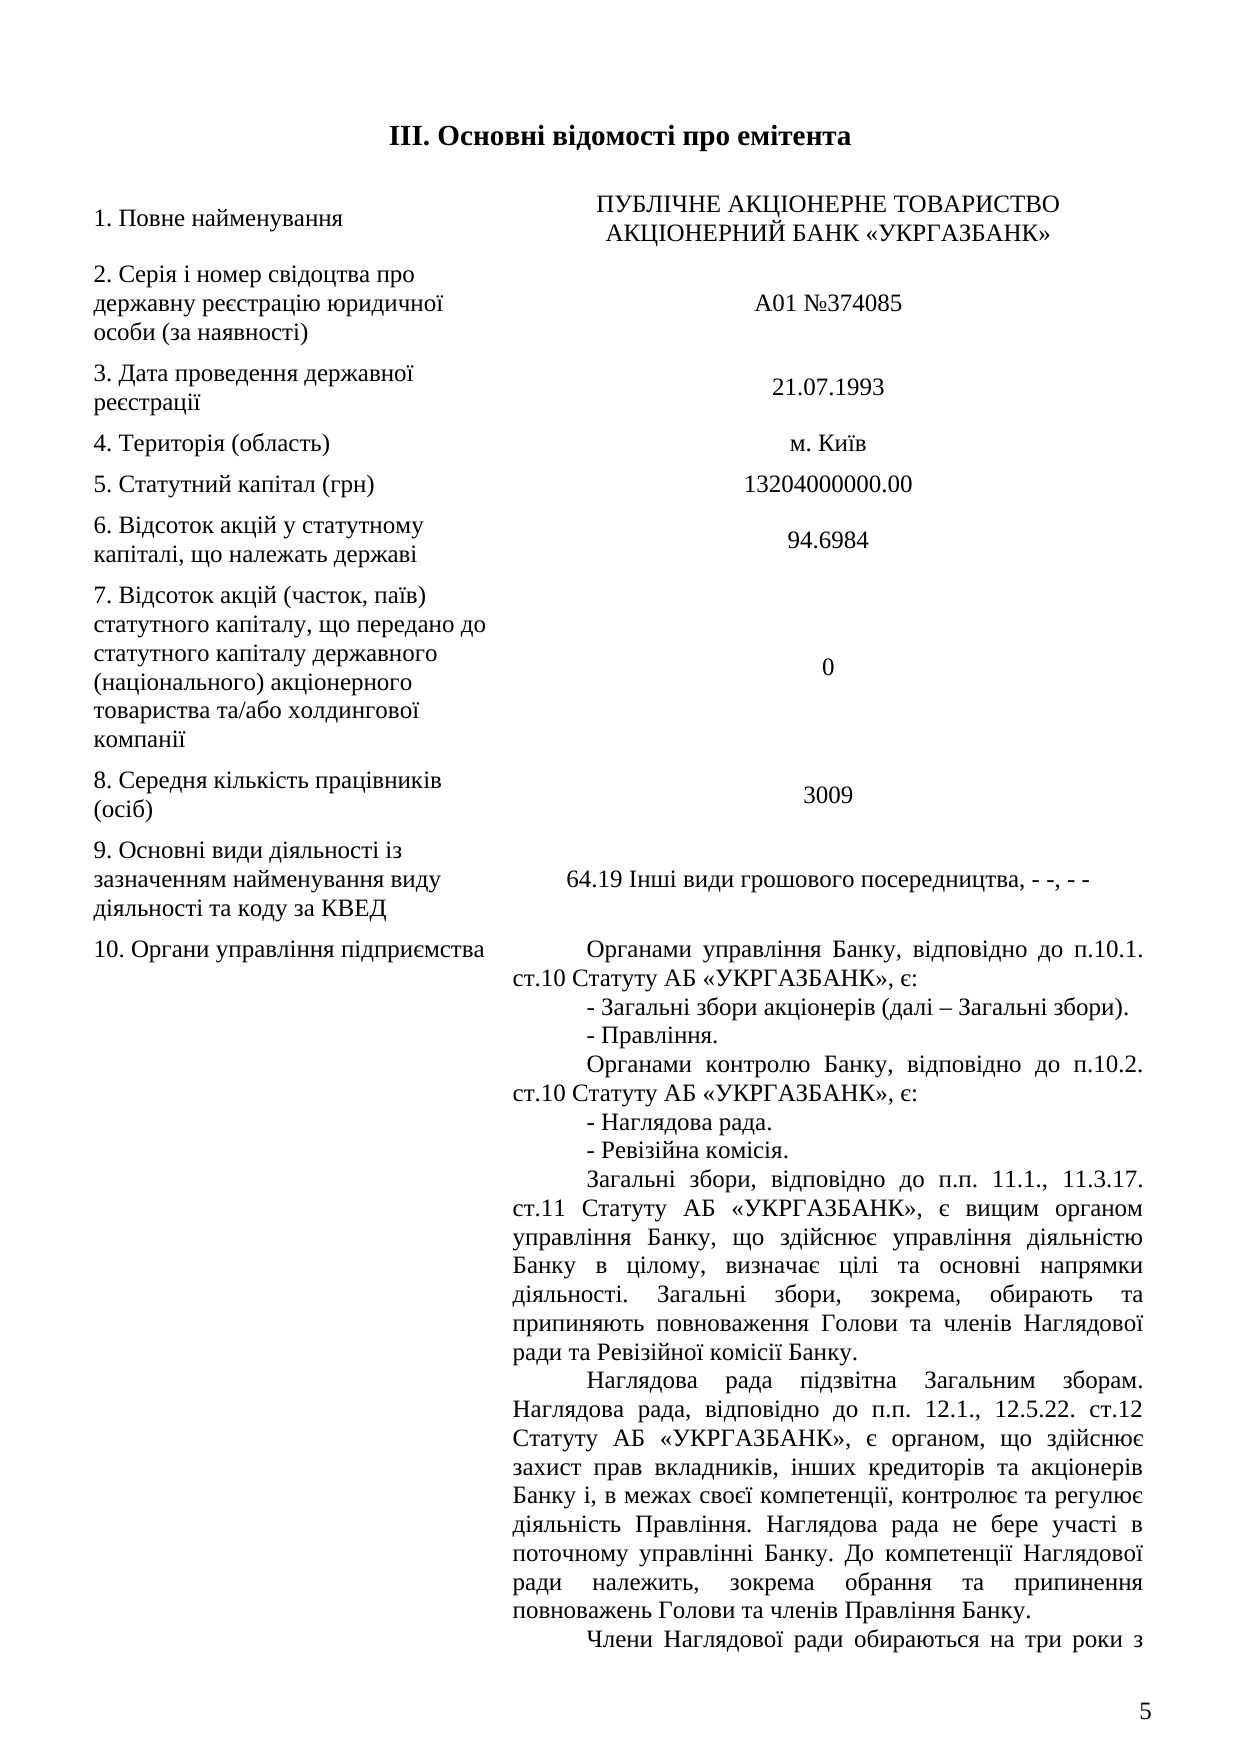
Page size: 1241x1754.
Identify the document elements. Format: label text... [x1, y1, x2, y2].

table_cell 5. Статутний капітал (грн) [87, 463, 506, 504]
table_cell 7. Відсоток акцій (часток, паїв) статутного капіталу, що передано до статутного капіталу державного (національного) акціонерного товариства та/або холдингової компанії [87, 574, 506, 759]
table_cell 2. Серія і номер свідоцтва про державну реєстрацію юридичної особи (за наявності) [87, 253, 506, 352]
table_cell 94.6984 [506, 504, 1150, 574]
table_cell 8. Середня кількість працівників (осіб) [87, 759, 506, 829]
table_cell 13204000000.00 [506, 463, 1150, 504]
table_cell м. Київ [506, 422, 1150, 463]
table_cell А01 №374085 [506, 253, 1150, 352]
subtitle III. Основні відомості про емітента [89, 118, 1152, 152]
table_cell 64.19 Iншi види грошового посередництва, - -, - - [506, 829, 1150, 928]
table_cell 3009 [506, 759, 1150, 829]
table_cell 0 [506, 574, 1150, 759]
table_cell 3. Дата проведення державної реєстрації [87, 352, 506, 422]
table_header ПУБЛIЧНЕ АКЦIОНЕРНЕ ТОВАРИСТВО АКЦIОНЕРНИЙ БАНК «УКРГАЗБАНК» [506, 183, 1150, 253]
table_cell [87, 928, 506, 1659]
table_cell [506, 928, 1150, 1659]
table_header 1. Повне найменування [87, 183, 506, 253]
table_cell 9. Основні види діяльності із зазначенням найменування виду діяльності та коду за КВЕД [87, 829, 506, 928]
table_cell 6. Відсоток акцій у статутному капіталі, що належать державі [87, 504, 506, 574]
table_cell 21.07.1993 [506, 352, 1150, 422]
table_cell 4. Територія (область) [87, 422, 506, 463]
